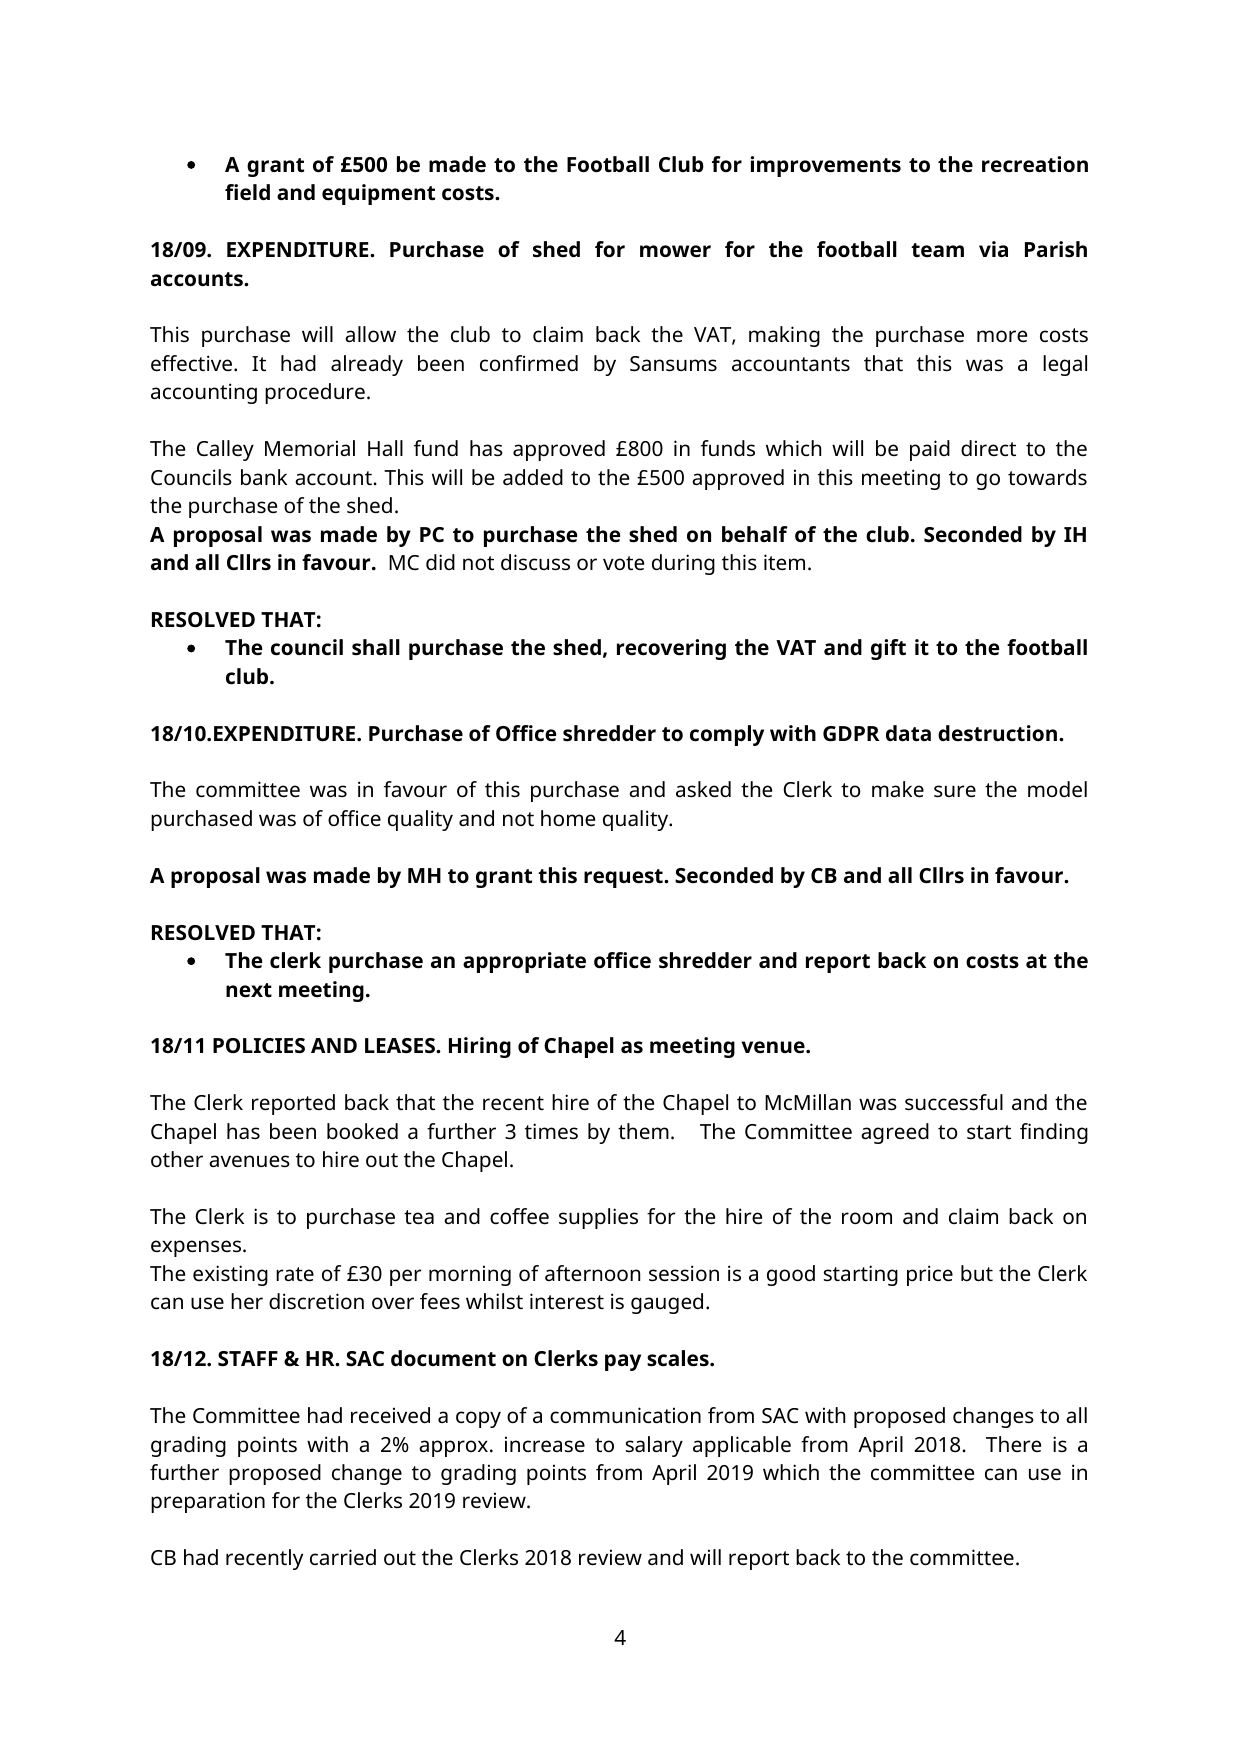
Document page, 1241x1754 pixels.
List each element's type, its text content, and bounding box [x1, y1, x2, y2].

text CB had recently carried out the Clerks 2018 review and will report back to the committee. [150, 1543, 1090, 1572]
text A proposal was made by PC to purchase the shed on behalf of the club. Seconded by IH and all Cllrs in favour. MC did not discuss or vote during this item. [150, 520, 1090, 577]
text This purchase will allow the club to claim back the VAT, making the purchase more costs effective. It had already been confirmed by Sansums accountants that this was a legal accounting procedure. [150, 321, 1090, 406]
text RESOLVED THAT: [150, 918, 1090, 946]
text 18/12. STAFF & HR. SAC document on Clerks pay scales. [150, 1344, 1090, 1373]
text 18/10.EXPENDITURE. Purchase of Office shredder to comply with GDPR data destruction. [150, 719, 1090, 747]
text The committee was in favour of this purchase and asked the Clerk to make sure the model purchased was of office quality and not home quality. [150, 776, 1090, 832]
text The existing rate of £30 per morning of afternoon session is a good starting price but the Clerk can use her discretion over fees whilst interest is gauged. [150, 1259, 1090, 1316]
list The council shall purchase the shed, recovering the VAT and gift it to the football club. [187, 633, 1090, 690]
text The Clerk is to purchase tea and coffee supplies for the hire of the room and claim back on expenses. [150, 1202, 1090, 1259]
text RESOLVED THAT: [150, 605, 1090, 633]
text The Committee had received a copy of a communication from SAC with proposed changes to all grading points with a 2% approx. increase to salary applicable from April 2018. There is a further proposed change to grading points from April 2019 which the committee can use in preparation for the Clerks 2019 review. [150, 1401, 1090, 1515]
text The Calley Memorial Hall fund has approved £800 in funds which will be paid direct to the Councils bank account. This will be added to the £500 approved in this meeting to go towards the purchase of the shed. [150, 434, 1090, 520]
list The clerk purchase an appropriate office shredder and report back on costs at the next meeting. [187, 946, 1090, 1003]
text A proposal was made by MH to grant this request. Seconded by CB and all Cllrs in favour. [150, 861, 1090, 889]
text 18/11 POLICIES AND LEASES. Hiring of Chapel as meeting venue. [150, 1032, 1090, 1060]
text 18/09. EXPENDITURE. Purchase of shed for mower for the football team via Parish accounts. [150, 235, 1090, 292]
text The Clerk reported back that the recent hire of the Chapel to McMillan was successful and the Chapel has been booked a further 3 times by them. The Committee agreed to start finding other avenues to hire out the Chapel. [150, 1088, 1090, 1174]
list A grant of £500 be made to the Football Club for improvements to the recreation field and equipment costs. [187, 150, 1090, 207]
